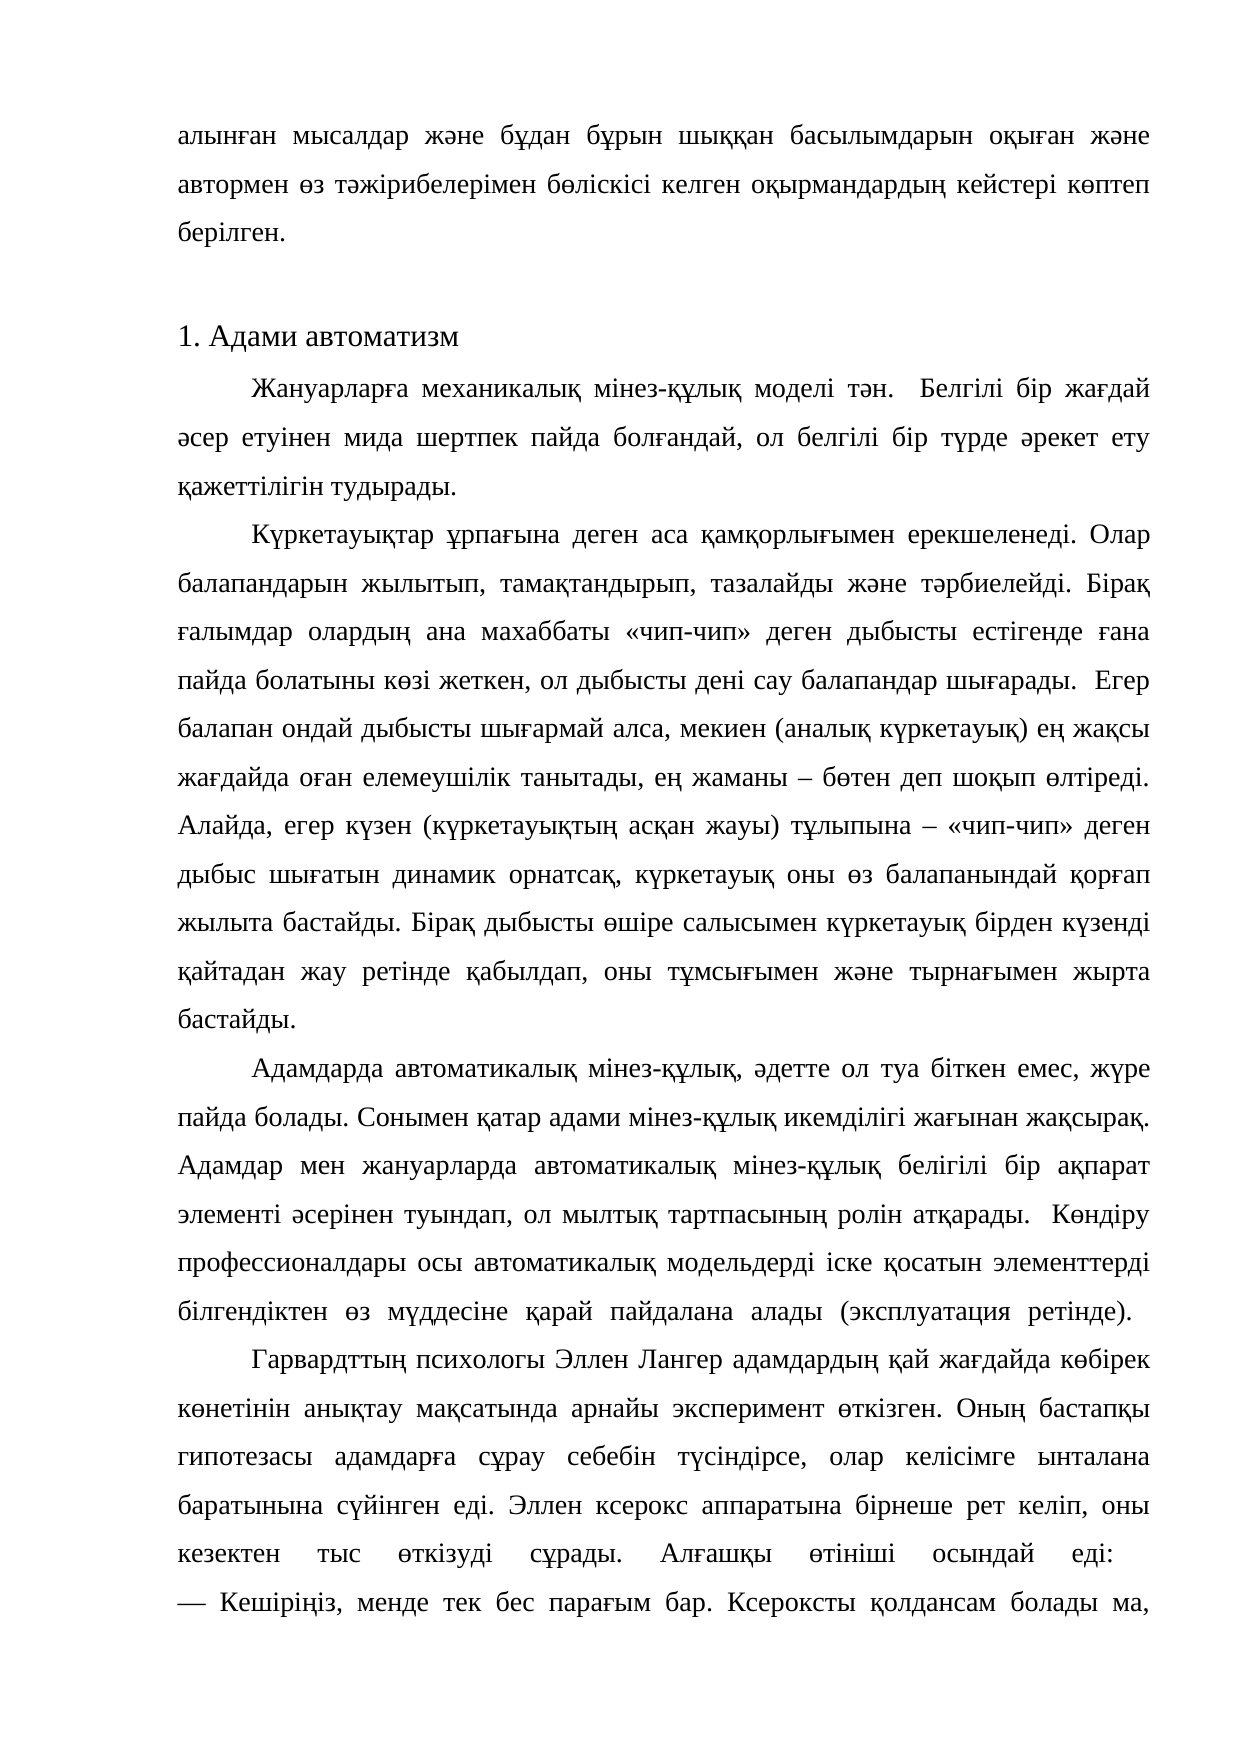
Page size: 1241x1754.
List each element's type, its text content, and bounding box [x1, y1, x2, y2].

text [177, 1051, 1152, 1617]
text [177, 118, 1152, 248]
text Жануарларға механикалық мінез-құлық моделі тән. Белгілі бір жағдай әсер етуінен мида шертпек пайда болғандай, ол белгілі бір түрде әрекет ету қажеттілігін тудырады. [177, 371, 1152, 501]
text Күркетауықтар ұрпағына деген аса қамқорлығымен ерекшеленеді. Олар балапандарын жылытып, тамақтандырып, тазалайды және тәрбиелейді. Бірақ ғалымдар олардың ана махаббаты «чип-чип» деген дыбысты естігенде ғана пайда болатыны көзі жеткен, ол дыбысты дені сау балапандар шығарады. Егер балапан ондай дыбысты шығармай алса, мекиен (аналық күркетауық) ең жақсы жағдайда оған елемеушілік танытады, ең жаманы – бөтен деп шоқып өлтіреді. Алайда, егер күзен (күркетауықтың асқан жауы) тұлыпына – «чип-чип» деген дыбыс шығатын динамик орнатсақ, күркетауық оны өз балапанындай қорғап жылыта бастайды. Бірақ дыбысты өшіре салысымен күркетауық бірден күзенді қайтадан жау ретінде қабылдап, оны тұмсығымен және тырнағымен жырта бастайды. [177, 517, 1152, 1035]
text 1. Адами автоматизм [177, 264, 1152, 353]
